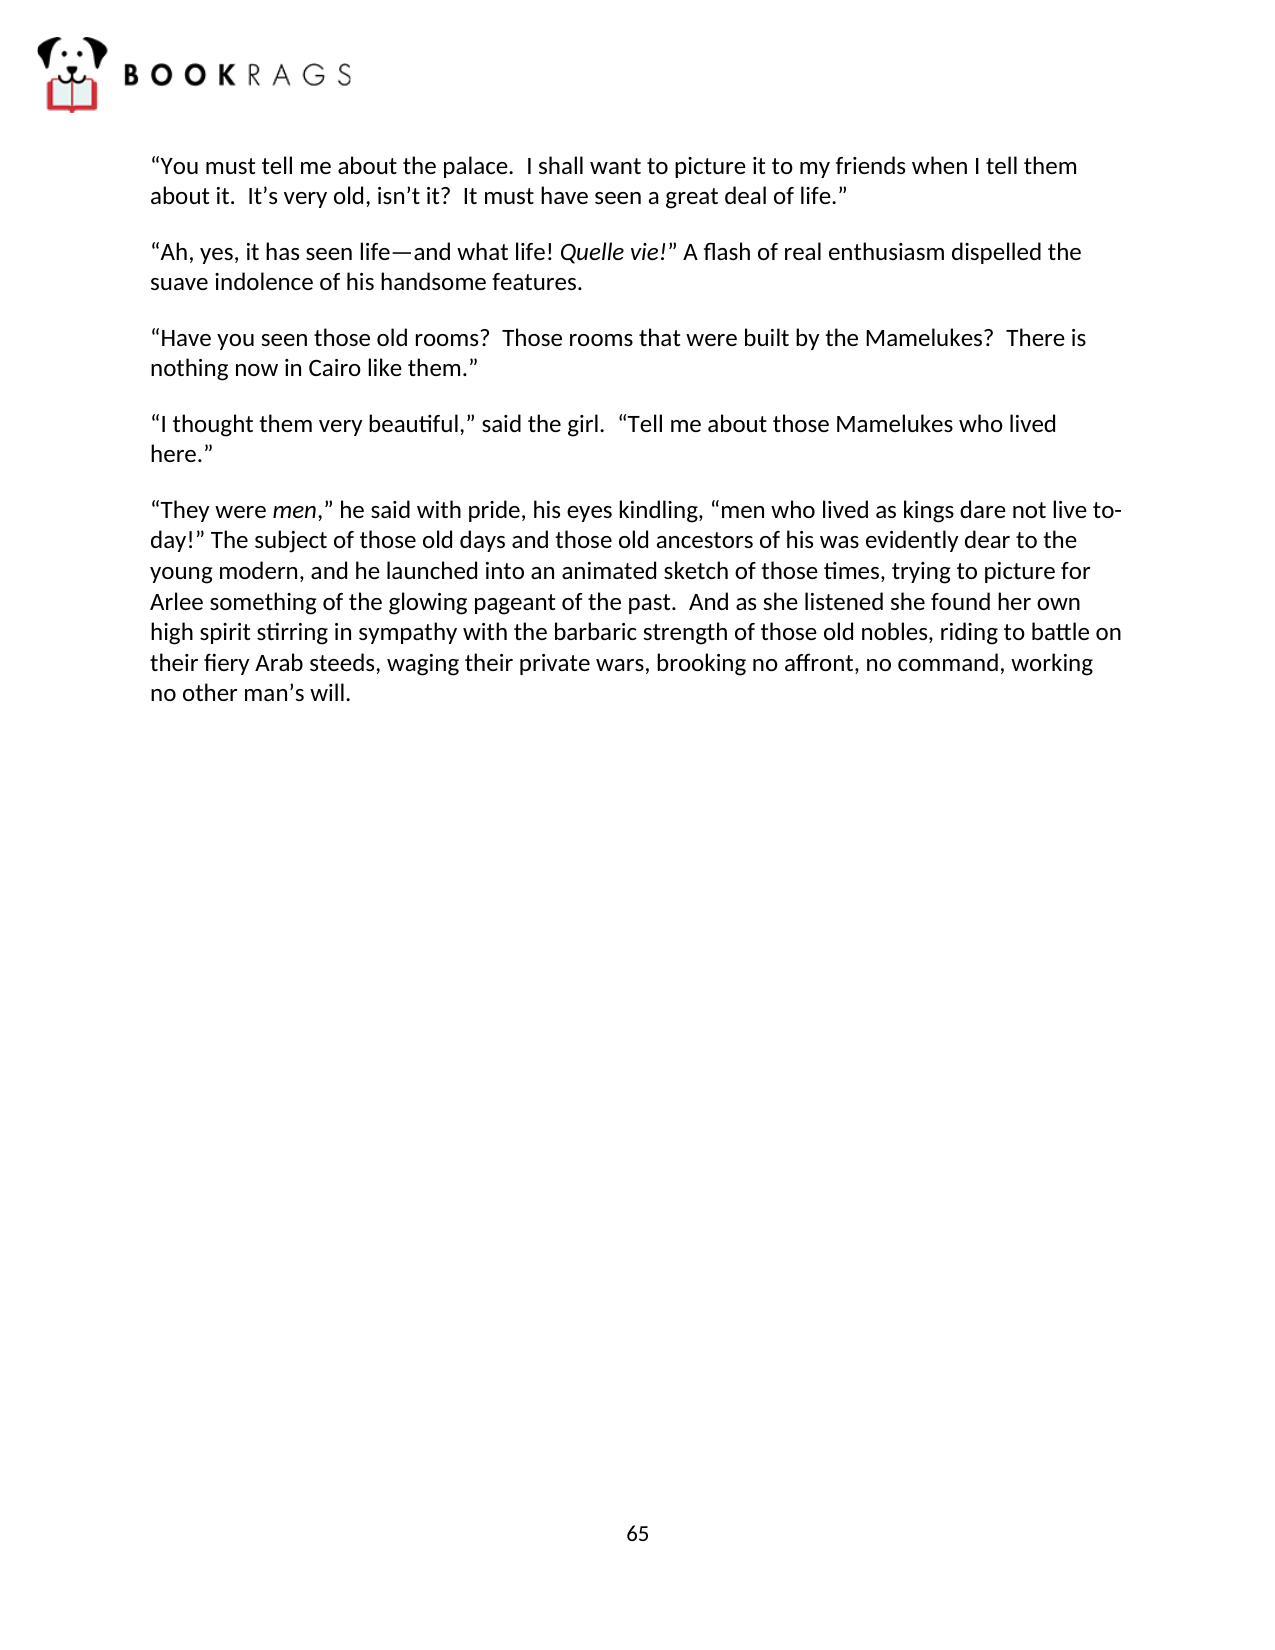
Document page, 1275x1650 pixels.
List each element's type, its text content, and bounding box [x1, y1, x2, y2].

text “They were men,” he said with pride, his eyes kindling, “men who lived as kings dare not live to-day!” The subject of those old days and those old ancestors of his was evidently dear to the young modern, and he launched into an animated sketch of those times, trying to picture for Arlee something of the glowing pageant of the past. And as she listened she found her own high spirit stirring in sympathy with the barbaric strength of those old nobles, riding to battle on their fiery Arab steeds, waging their private wars, brooking no affront, no command, working no other man’s will. [150, 494, 1125, 708]
text “Ah, yes, it has seen life—­and what life! Quelle vie!” A flash of real enthusiasm dispelled the suave indolence of his handsome features. [150, 236, 1125, 297]
picture [37, 37, 351, 113]
text “You must tell me about the palace. I shall want to picture it to my friends when I tell them about it. It’s very old, isn’t it? It must have seen a great deal of life.” [150, 150, 1125, 211]
text “I thought them very beautiful,” said the girl. “Tell me about those Mamelukes who lived here.” [150, 408, 1125, 469]
text “Have you seen those old rooms? Those rooms that were built by the Mamelukes? There is nothing now in Cairo like them.” [150, 322, 1125, 383]
